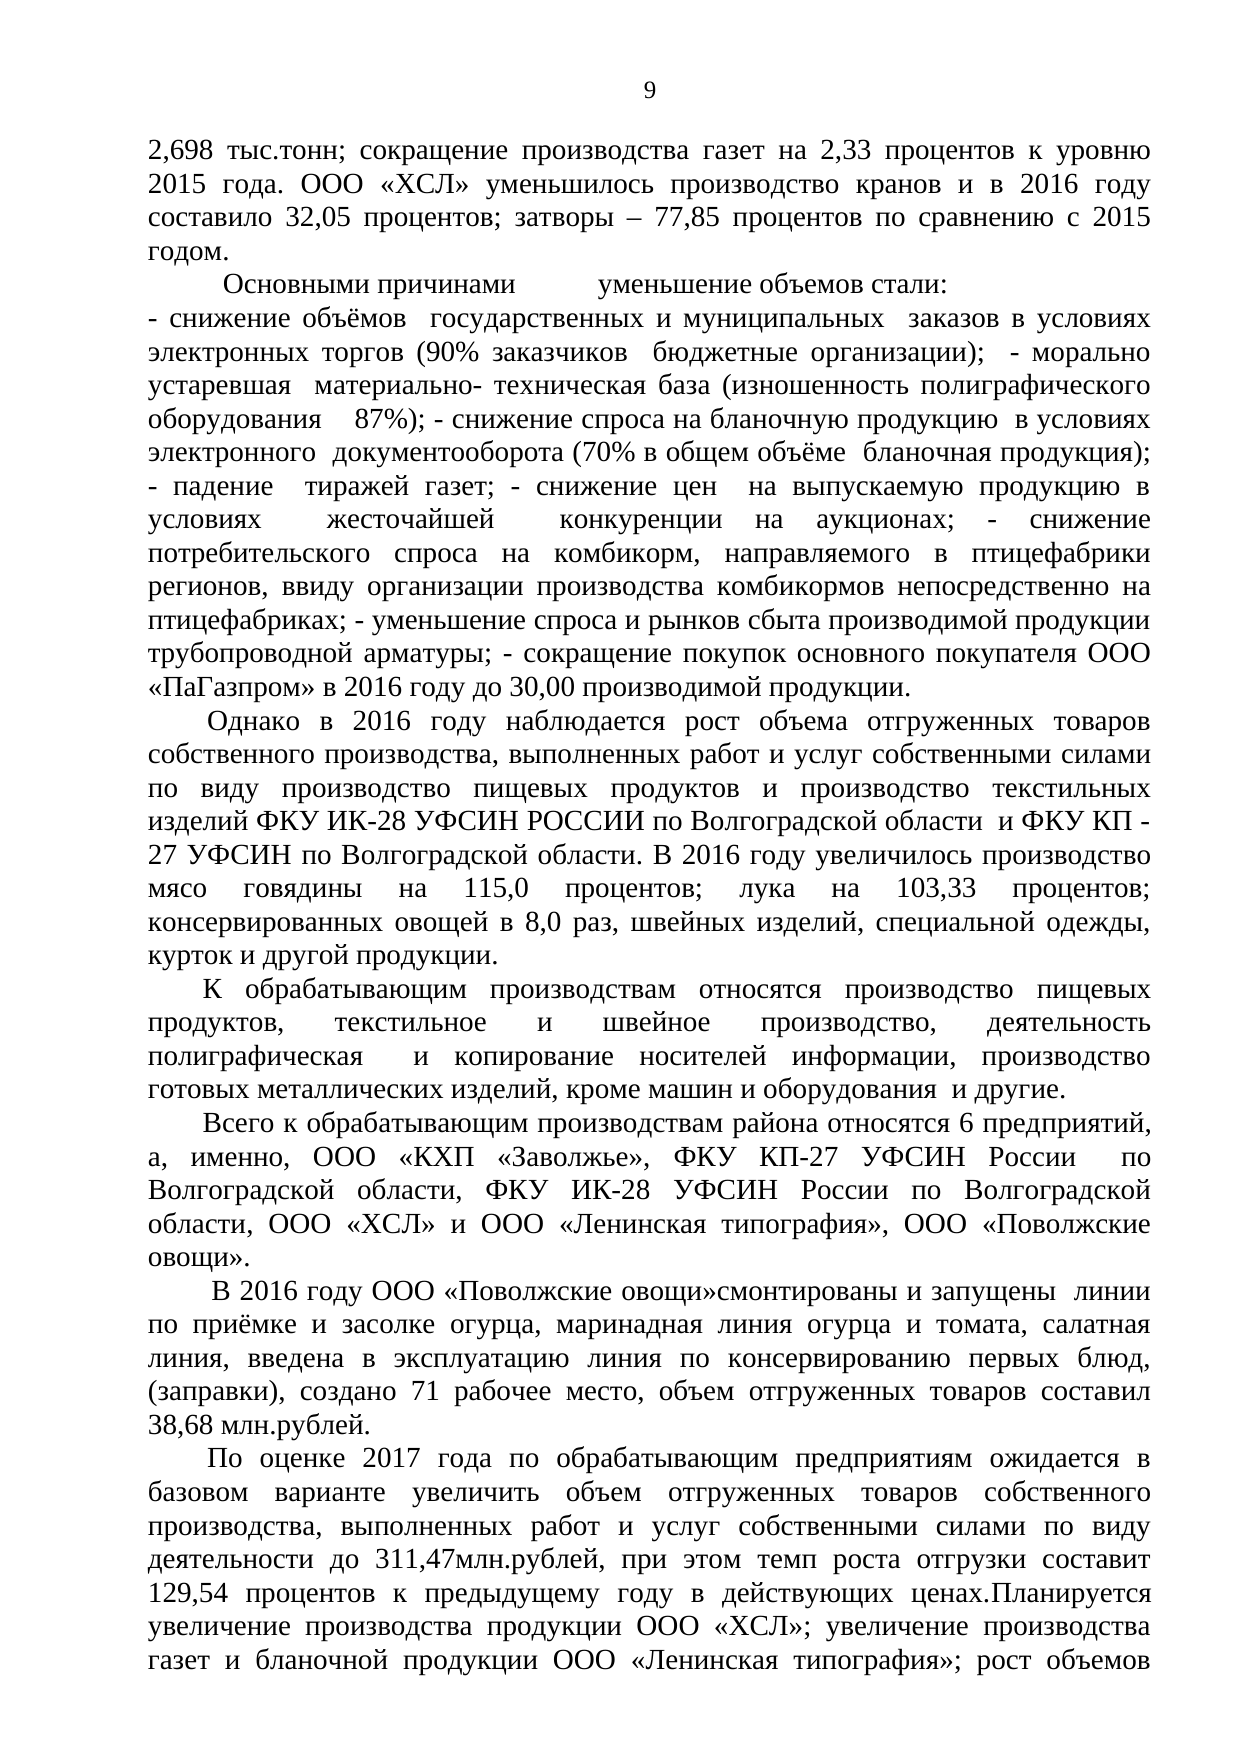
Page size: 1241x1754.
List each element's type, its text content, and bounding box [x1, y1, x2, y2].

text К обрабатывающим производствам относятся производство пищевых продуктов, текстильное и швейное производство, деятельность полиграфическая и копирование носителей информации, производство готовых металлических изделий, кроме машин и оборудования и другие. [148, 971, 1152, 1105]
text Однако в 2016 году наблюдается рост объема отгруженных товаров собственного производства, выполненных работ и услуг собственными силами по виду производство пищевых продуктов и производство текстильных изделий ФКУ ИК-28 УФСИН РОССИИ по Волгоградской области и ФКУ КП -27 УФСИН по Волгоградской области. В 2016 году увеличилось производство мясо говядины на 115,0 процентов; лука на 103,33 процентов; консервированных овощей в 8,0 раз, швейных изделий, специальной одежды, курток и другой продукции. [148, 703, 1152, 971]
text Основными причинами уменьшение объемов стали: [148, 267, 1152, 300]
text В 2016 году ООО «Поволжские овощи»смонтированы и запущены линии по приёмке и засолке огурца, маринадная линия огурца и томата, салатная линия, введена в эксплуатацию линия по консервированию первых блюд, (заправки), создано 71 рабочее место, объем отгруженных товаров составил 38,68 млн.рублей. [148, 1273, 1152, 1441]
text - снижение объёмов государственных и муниципальных заказов в условиях электронных торгов (90% заказчиков бюджетные организации); - морально устаревшая материально- техническая база (изношенность полиграфического оборудования 87%); - снижение спроса на бланочную продукцию в условиях электронного документооборота (70% в общем объёме бланочная продукция); - падение тиражей газет; - снижение цен на выпускаемую продукцию в условиях жесточайшей конкуренции на аукционах; - снижение потребительского спроса на комбикорм, направляемого в птицефабрики регионов, ввиду организации производства комбикормов непосредственно на птицефабриках; - уменьшение спроса и рынков сбыта производимой продукции трубопроводной арматуры; - сокращение покупок основного покупателя ООО «ПаГазпром» в 2016 году до 30,00 производимой продукции. [148, 300, 1152, 703]
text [148, 132, 1152, 267]
text Всего к обрабатывающим производствам района относятся 6 предприятий, а, именно, ООО «КХП «Заволжье», ФКУ КП-27 УФСИН России по Волгоградской области, ФКУ ИК-28 УФСИН России по Волгоградской области, ООО «ХСЛ» и ООО «Ленинская типография», ООО «Поволжские овощи». [148, 1105, 1152, 1273]
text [148, 1441, 1152, 1675]
